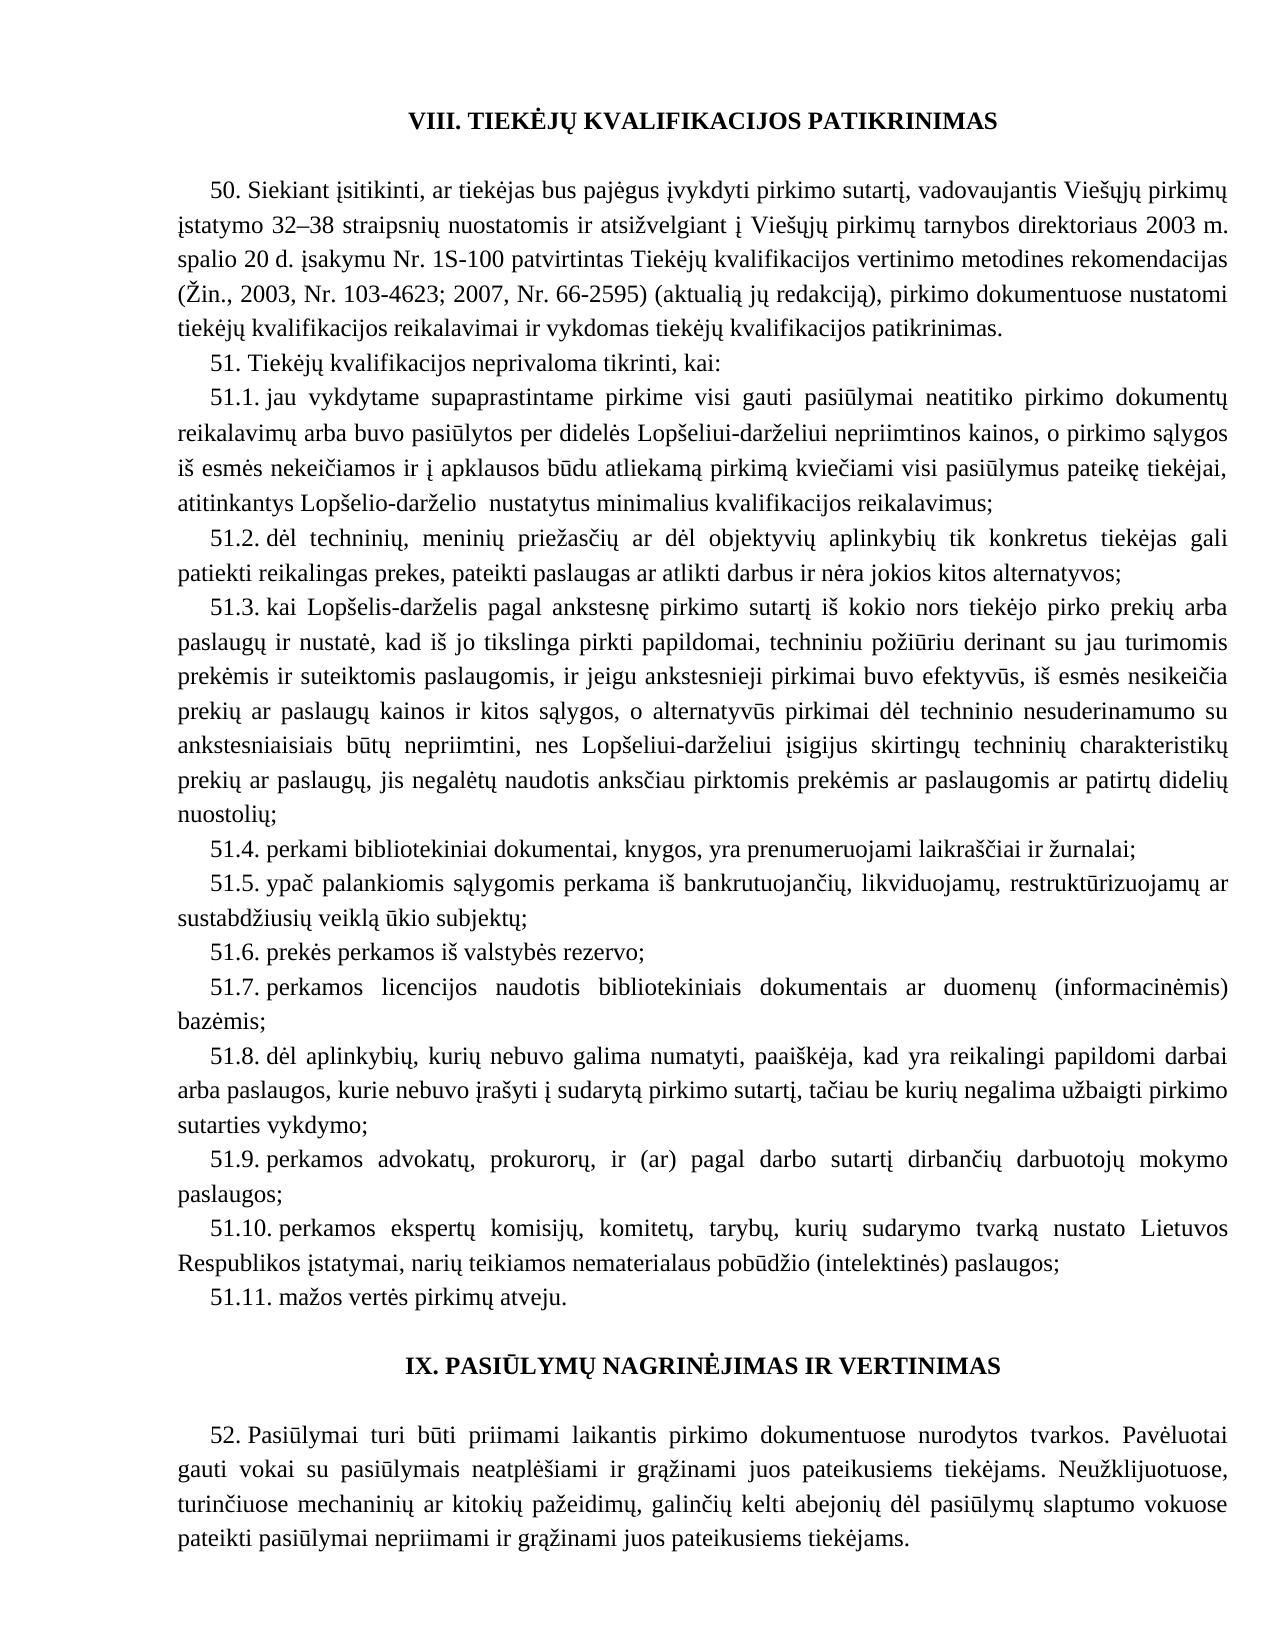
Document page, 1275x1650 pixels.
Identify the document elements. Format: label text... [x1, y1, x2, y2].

text 51.3. kai Lopšelis-darželis pagal ankstesnę pirkimo sutartį iš kokio nors tiekėjo pirko prekių arba paslaugų ir nustatė, kad iš jo tikslinga pirkti papildomai, techniniu požiūriu derinant su jau turimomis prekėmis ir suteiktomis paslaugomis, ir jeigu ankstesnieji pirkimai buvo efektyvūs, iš esmės nesikeičia prekių ar paslaugų kainos ir kitos sąlygos, o alternatyvūs pirkimai dėl techninio nesuderinamumo su ankstesniaisiais būtų nepriimtini, nes Lopšeliui-darželiui įsigijus skirtingų techninių charakteristikų prekių ar paslaugų, jis negalėtų naudotis anksčiau pirktomis prekėmis ar paslaugomis ar patirtų didelių nuostolių; [177, 592, 1229, 828]
text VIII. TIEKĖJŲ KVALIFIKACIJOS PATIKRINIMAS [177, 106, 1229, 135]
text 51. Tiekėjų kvalifikacijos neprivaloma tikrinti, kai: [177, 348, 1229, 377]
text 51.10. perkamos ekspertų komisijų, komitetų, tarybų, kurių sudarymo tvarką nustato Lietuvos Respublikos įstatymai, narių teikiamos nematerialaus pobūdžio (intelektinės) paslaugos; [177, 1213, 1229, 1276]
text 51.6. prekės perkamos iš valstybės rezervo; [177, 937, 1229, 966]
text 51.5. ypač palankiomis sąlygomis perkama iš bankrutuojančių, likviduojamų, restruktūrizuojamų ar sustabdžiusių veiklą ūkio subjektų; [177, 868, 1229, 932]
text 51.4. perkami bibliotekiniai dokumentai, knygos, yra prenumeruojami laikraščiai ir žurnalai; [177, 834, 1229, 863]
text 51.11. mažos vertės pirkimų atveju. [177, 1282, 1229, 1311]
text 51.1. jau vykdytame supaprastintame pirkime visi gauti pasiūlymai neatitiko pirkimo dokumentų reikalavimų arba buvo pasiūlytos per didelės Lopšeliui-darželiui nepriimtinos kainos, o pirkimo sąlygos iš esmės nekeičiamos ir į apklausos būdu atliekamą pirkimą kviečiami visi pasiūlymus pateikę tiekėjai, atitinkantys Lopšelio-darželio nustatytus minimalius kvalifikacijos reikalavimus; [177, 382, 1229, 517]
text IX. PASIŪLYMŲ NAGRINĖJIMAS IR VERTINIMAS [177, 1351, 1229, 1380]
text 51.8. dėl aplinkybių, kurių nebuvo galima numatyti, paaiškėja, kad yra reikalingi papildomi darbai arba paslaugos, kurie nebuvo įrašyti į sudarytą pirkimo sutartį, tačiau be kurių negalima užbaigti pirkimo sutarties vykdymo; [177, 1041, 1229, 1138]
text 51.7. perkamos licencijos naudotis bibliotekiniais dokumentais ar duomenų (informacinėmis) bazėmis; [177, 972, 1229, 1035]
text 51.9. perkamos advokatų, prokurorų, ir (ar) pagal darbo sutartį dirbančių darbuotojų mokymo paslaugos; [177, 1144, 1229, 1207]
text 52. Pasiūlymai turi būti priimami laikantis pirkimo dokumentuose nurodytos tvarkos. Pavėluotai gauti vokai su pasiūlymais neatplėšiami ir grąžinami juos pateikusiems tiekėjams. Neužklijuotuose, turinčiuose mechaninių ar kitokių pažeidimų, galinčių kelti abejonių dėl pasiūlymų slaptumo vokuose pateikti pasiūlymai nepriimami ir grąžinami juos pateikusiems tiekėjams. [177, 1420, 1229, 1552]
text 50. Siekiant įsitikinti, ar tiekėjas bus pajėgus įvykdyti pirkimo sutartį, vadovaujantis Viešųjų pirkimų įstatymo 32–38 straipsnių nuostatomis ir atsižvelgiant į Viešųjų pirkimų tarnybos direktoriaus . spalio 20 d. įsakymu Nr. 1S-100 patvirtintas Tiekėjų kvalifikacijos vertinimo metodines rekomendacijas (Žin., 2003, Nr. 103-4623; 2007, Nr. 66-2595) (aktualią jų redakciją), pirkimo dokumentuose nustatomi tiekėjų kvalifikacijos reikalavimai ir vykdomas tiekėjų kvalifikacijos patikrinimas. [177, 175, 1229, 342]
text 51.2. dėl techninių, meninių priežasčių ar dėl objektyvių aplinkybių tik konkretus tiekėjas gali patiekti reikalingas prekes, pateikti paslaugas ar atlikti darbus ir nėra jokios kitos alternatyvos; [177, 523, 1229, 587]
